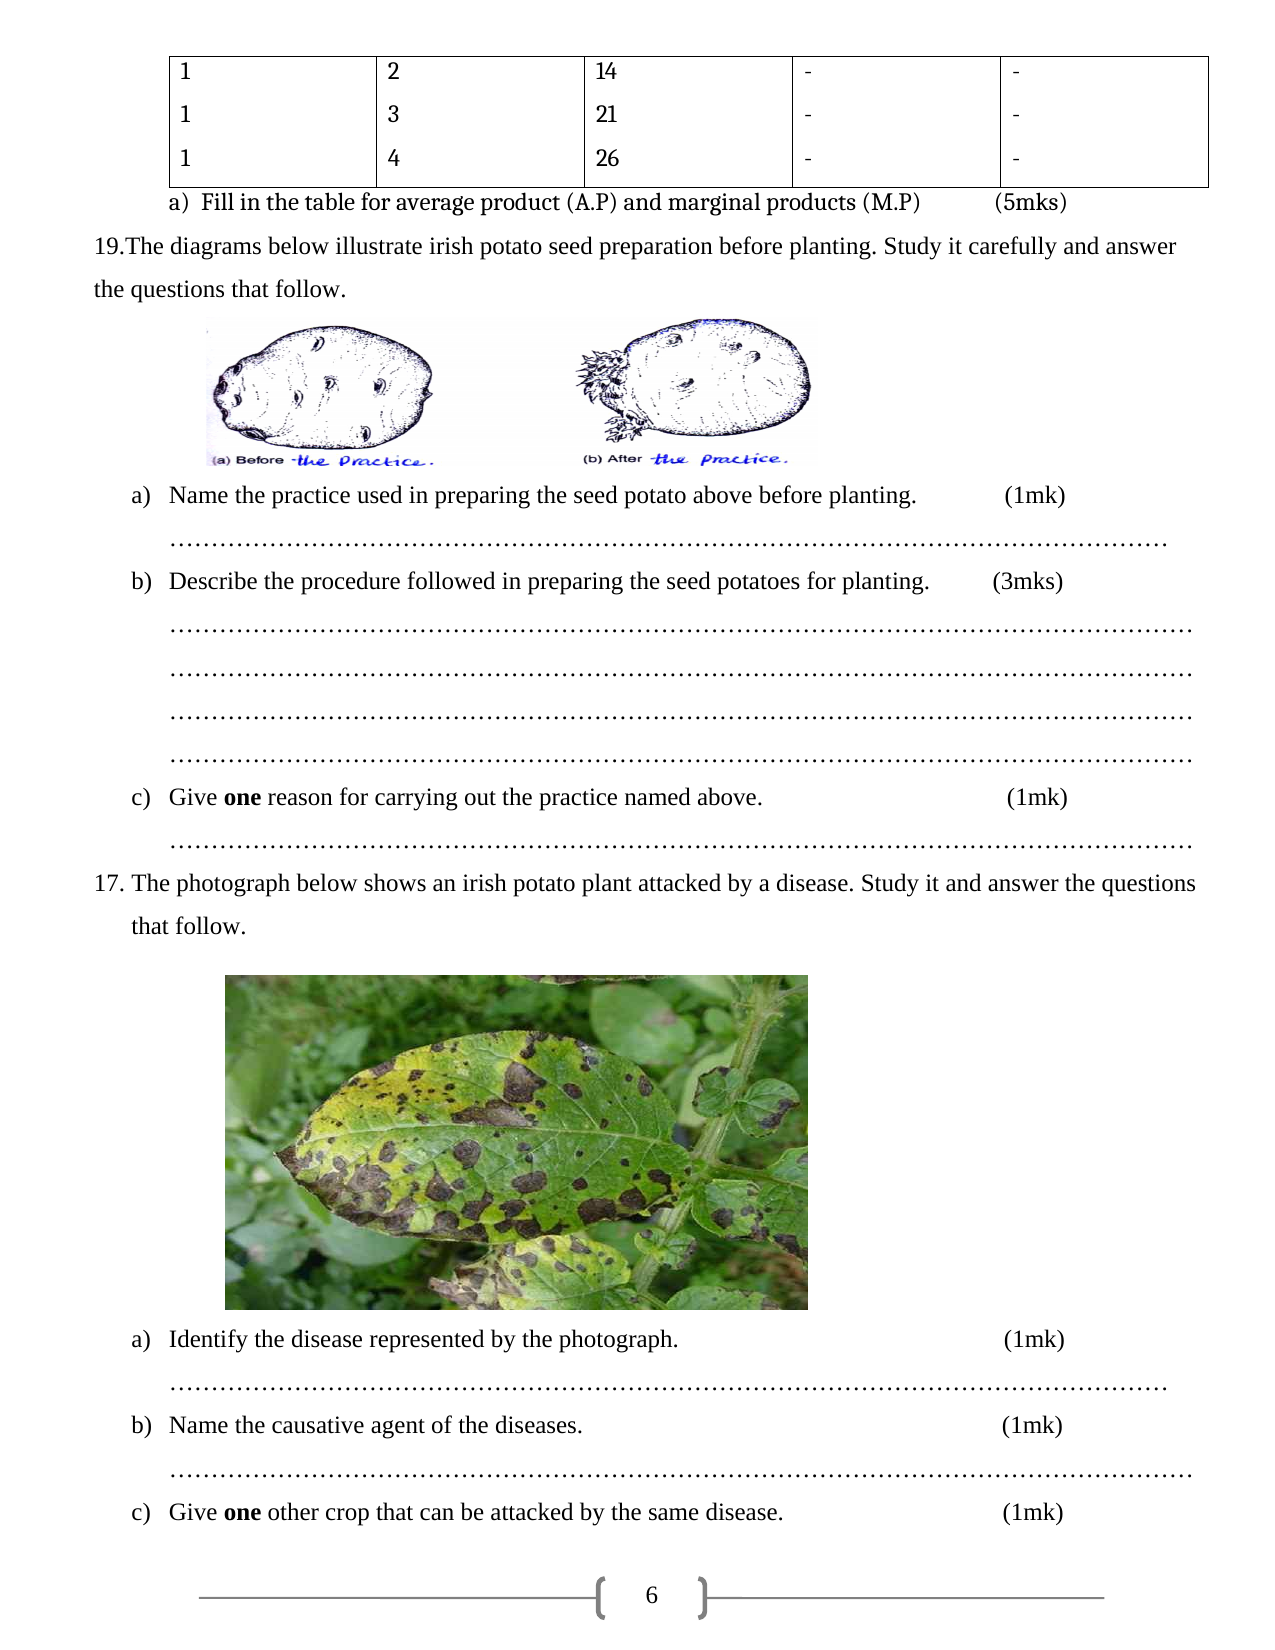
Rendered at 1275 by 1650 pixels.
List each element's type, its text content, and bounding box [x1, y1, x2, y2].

list Give one reason for carrying out the practice named above. (1mk) [131, 782, 1209, 811]
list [169, 1454, 1209, 1482]
list Give one other crop that can be attacked by the same disease. (1mk) [131, 1497, 1209, 1526]
table_cell 0 1 2 3 4 [377, 57, 584, 187]
text 19.The diagrams below illustrate irish potato seed preparation before planting. Study it carefully and answer the questions that follow. [94, 231, 1209, 303]
list …………………………………………………………………………………………………………………………………………………………………………………………………………………………………………………………………………………………………………………………………………………………………………………………………………………………………………………… [169, 609, 1209, 768]
list Name the practice used in preparing the seed potato above before planting. (1mk) [131, 480, 1209, 509]
table_cell - - - - - [793, 57, 1000, 187]
list Describe the procedure followed in preparing the seed potatoes for planting. (3mks) [131, 566, 1209, 595]
list The photograph below shows an irish potato plant attacked by a disease. Study it and answer the questions that follow. [94, 868, 1209, 940]
table_cell 2 5 14 21 26 [585, 57, 792, 187]
list …………………………………………………………………………………………………………… [169, 825, 1209, 854]
list Identify the disease represented by the photograph. (1mk) [131, 1324, 1209, 1353]
list ………………………………………………………………………………………………………… [169, 523, 1209, 552]
list Name the causative agent of the diseases. (1mk) [131, 1411, 1209, 1439]
table_cell 1 1 1 1 1 [170, 57, 376, 187]
text a) Fill in the table for average product (A.P) and marginal products (M.P) (5mks) [94, 188, 1209, 216]
table_cell - - - - - [1001, 57, 1208, 187]
list ………………………………………………………………………………………………………… [169, 1367, 1209, 1396]
picture [225, 975, 808, 1310]
